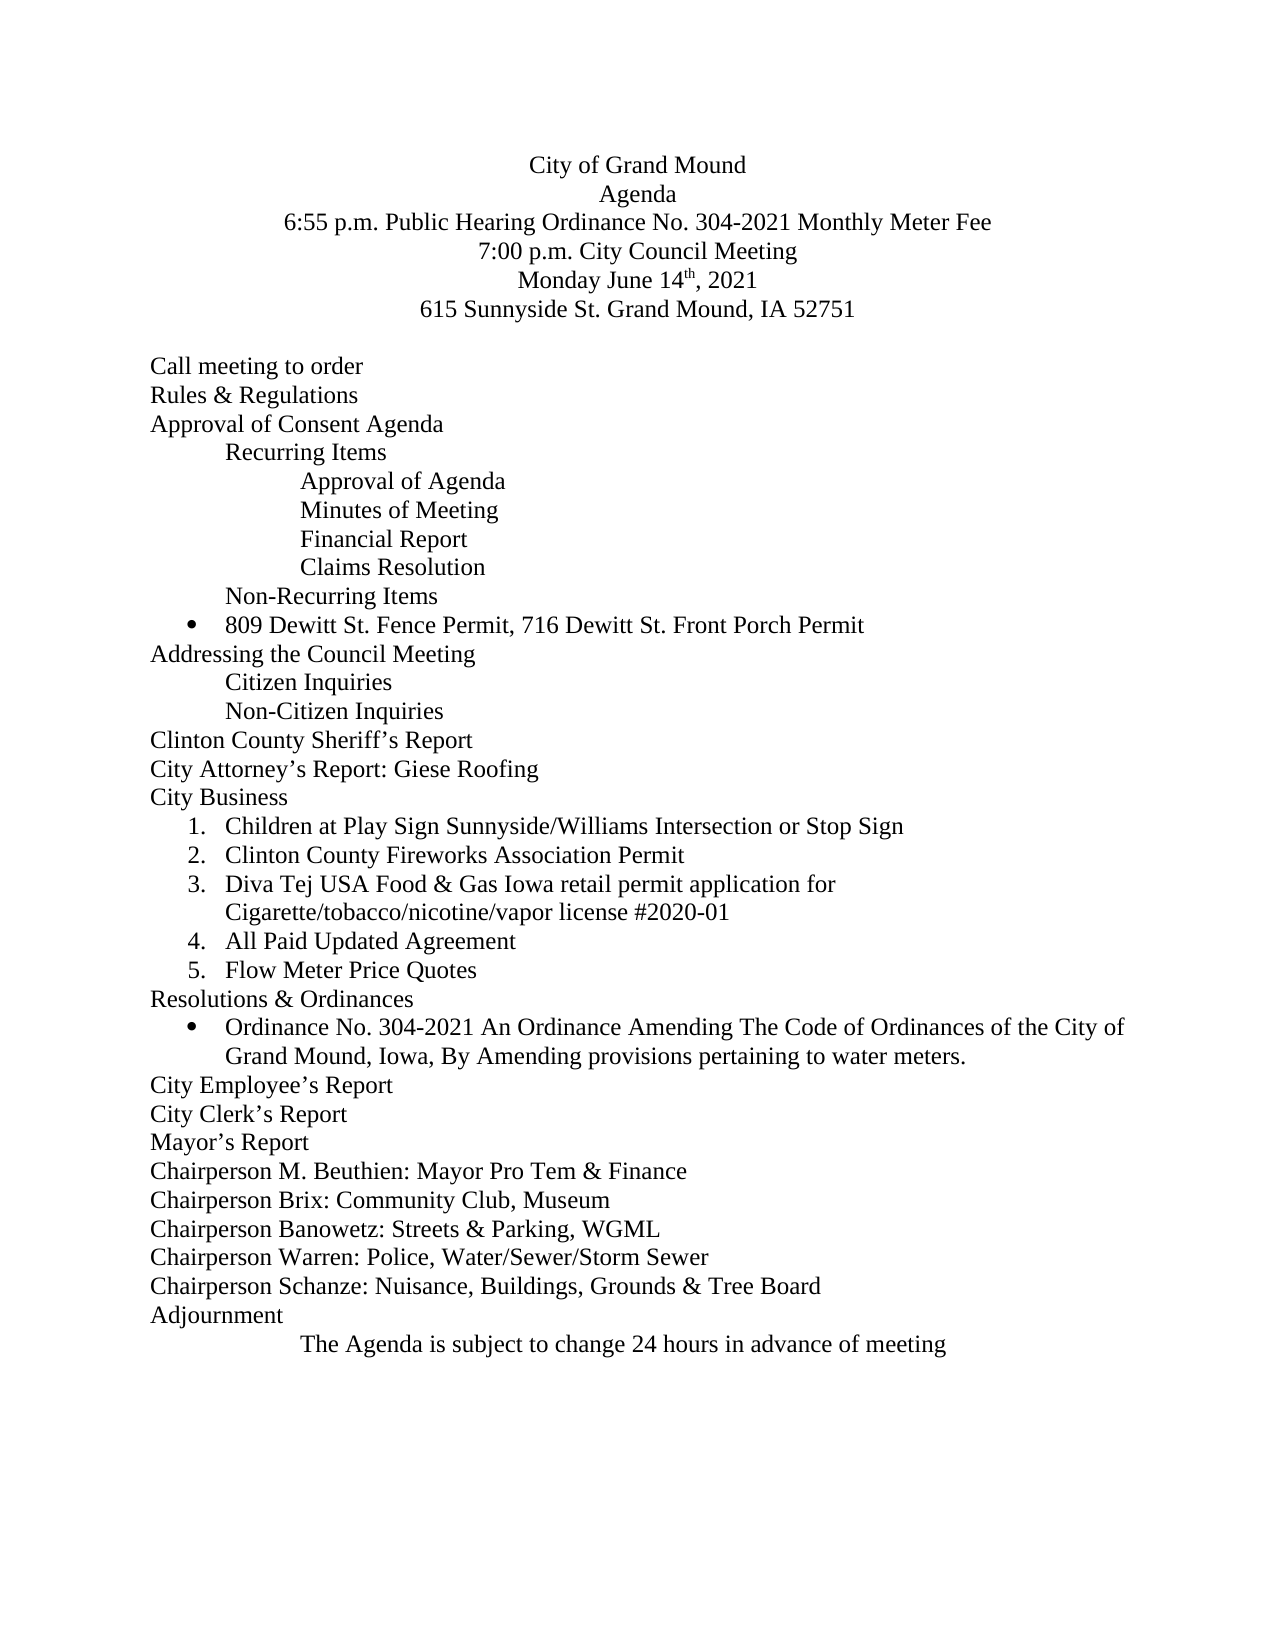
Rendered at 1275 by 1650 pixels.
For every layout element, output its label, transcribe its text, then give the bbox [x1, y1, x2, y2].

text Approval of Consent Agenda [150, 409, 1125, 437]
text Citizen Inquiries [150, 667, 1125, 696]
text City Employee’s Report [150, 1070, 1125, 1099]
text 7:00 p.m. City Council Meeting [150, 236, 1125, 265]
text Rules & Regulations [150, 380, 1125, 409]
text Chairperson Warren: Police, Water/Sewer/Storm Sewer [150, 1242, 1125, 1271]
text The Agenda is subject to change 24 hours in advance of meeting [225, 1329, 1125, 1357]
text City Attorney’s Report: Giese Roofing [150, 754, 1125, 782]
text Non-Recurring Items [150, 581, 1125, 610]
text Monday June 14th, 2021 [150, 265, 1125, 294]
list Flow Meter Price Quotes [187, 955, 1125, 984]
text Chairperson Brix: Community Club, Museum [150, 1185, 1125, 1214]
text Clinton County Sheriff’s Report [150, 725, 1125, 754]
text Minutes of Meeting [150, 495, 1125, 524]
text City Clerk’s Report [150, 1099, 1125, 1127]
text Mayor’s Report [150, 1127, 1125, 1156]
list All Paid Updated Agreement [187, 926, 1125, 955]
text Claims Resolution [150, 552, 1125, 581]
text 6:55 p.m. Public Hearing Ordinance No. 304-2021 Monthly Meter Fee [150, 207, 1125, 236]
list Diva Tej USA Food & Gas Iowa retail permit application for Cigarette/tobacco/nicotine/vapor license #2020-01 [187, 869, 1125, 926]
text Financial Report [150, 524, 1125, 552]
text Adjournment [150, 1300, 1125, 1329]
text 615 Sunnyside St. Grand Mound, IA 52751 [150, 294, 1125, 322]
text Resolutions & Ordinances [150, 984, 1125, 1012]
list Ordinance No. 304-2021 An Ordinance Amending The Code of Ordinances of the City of Grand Mound, Iowa, By Amending provisions pertaining to water meters. [187, 1012, 1125, 1070]
list Clinton County Fireworks Association Permit [187, 840, 1125, 869]
text Recurring Items [150, 437, 1125, 466]
text Call meeting to order [150, 351, 1125, 380]
text Agenda [150, 179, 1125, 207]
text Non-Citizen Inquiries [150, 696, 1125, 725]
text Addressing the Council Meeting [150, 639, 1125, 667]
list 809 Dewitt St. Fence Permit, 716 Dewitt St. Front Porch Permit [187, 610, 1125, 639]
text Approval of Agenda [150, 466, 1125, 495]
text Chairperson Banowetz: Streets & Parking, WGML [150, 1214, 1125, 1242]
text Chairperson M. Beuthien: Mayor Pro Tem & Finance [150, 1156, 1125, 1185]
text City of Grand Mound [150, 150, 1125, 179]
list Children at Play Sign Sunnyside/Williams Intersection or Stop Sign [187, 811, 1125, 840]
text City Business [150, 782, 1125, 811]
text Chairperson Schanze: Nuisance, Buildings, Grounds & Tree Board [150, 1271, 1125, 1300]
